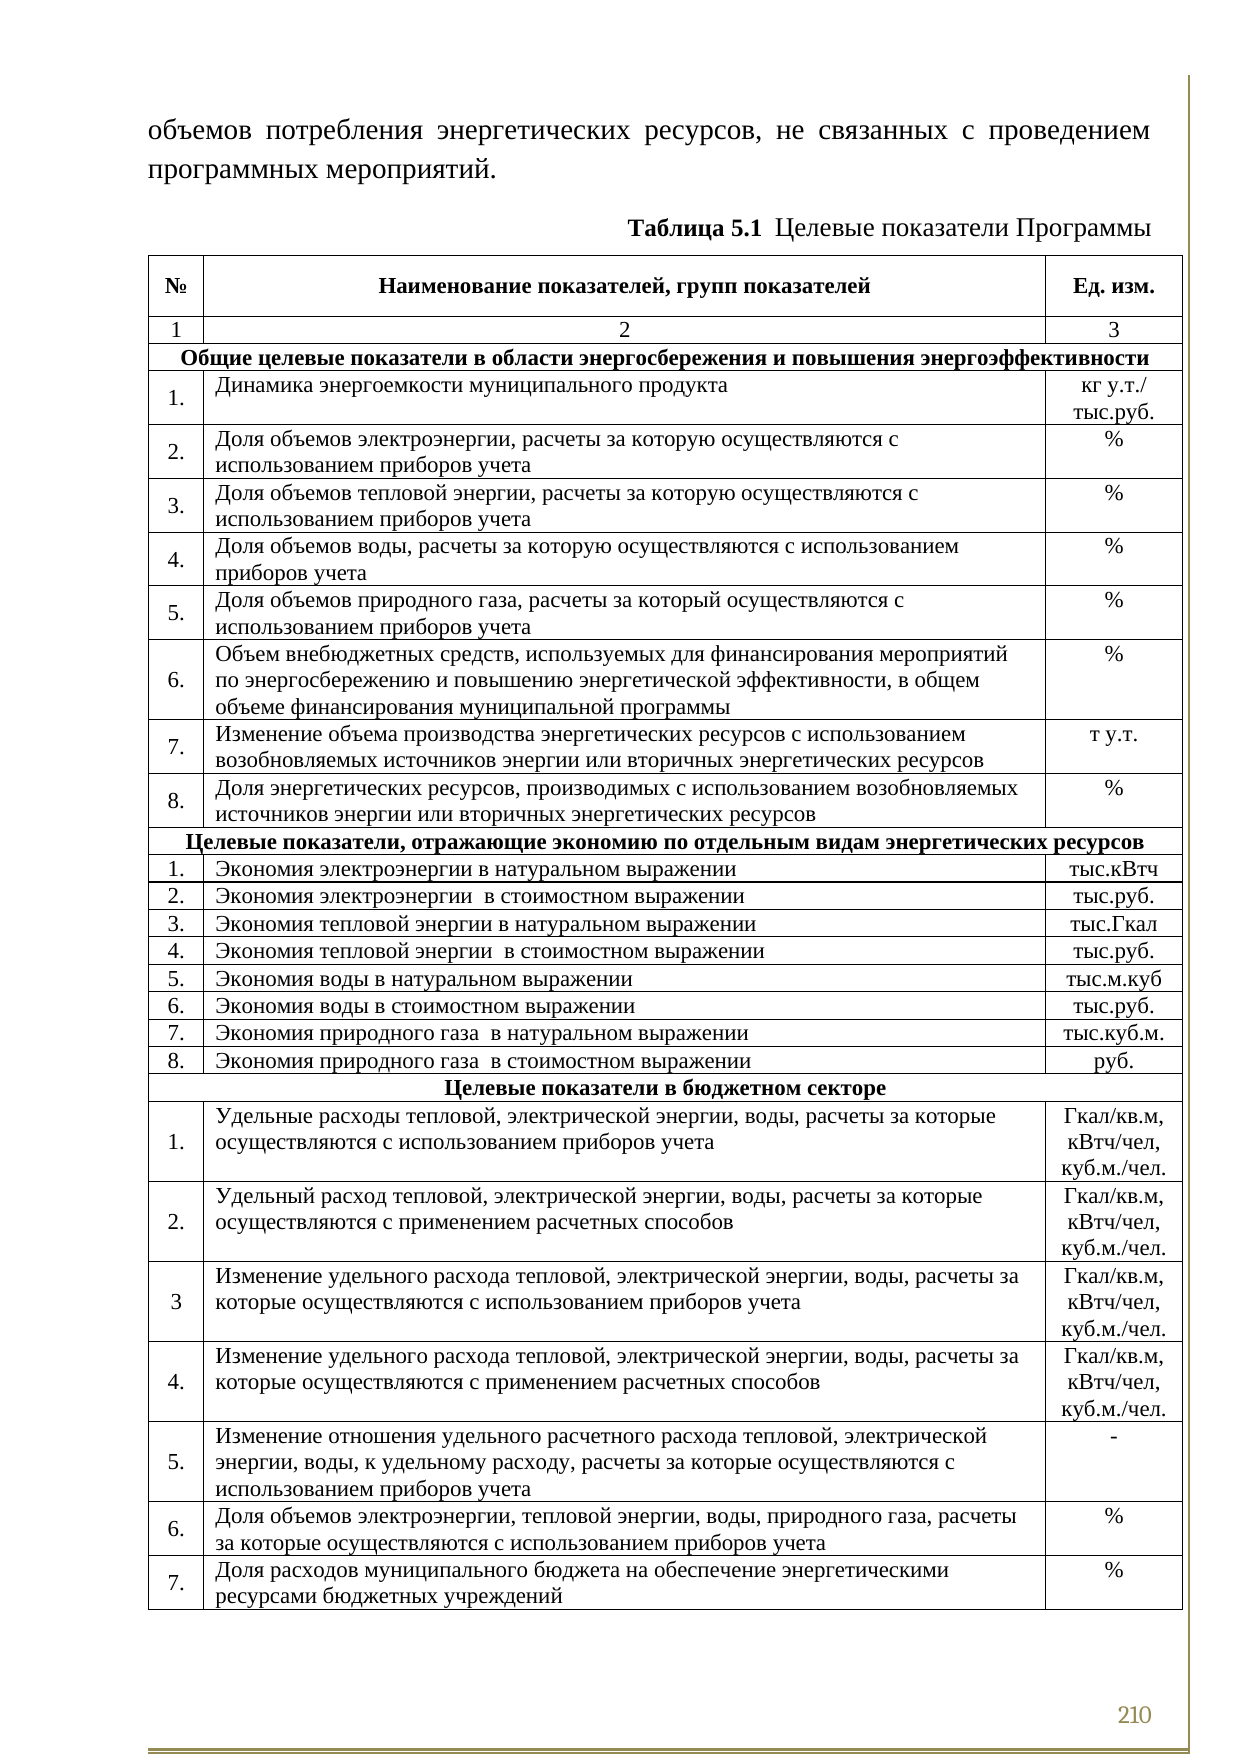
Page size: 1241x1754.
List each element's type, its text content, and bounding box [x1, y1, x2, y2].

table_cell 4. [149, 1342, 203, 1421]
table_cell Доля объемов воды, расчеты за которую осуществляются с использованием приборов учета [204, 533, 1045, 585]
text Таблица 5.1 Целевые показатели Программы [148, 211, 1152, 242]
table_cell Целевые показатели, отражающие экономию по отдельным видам энергетических ресурсов [149, 828, 1182, 854]
table_cell 3. [149, 479, 203, 532]
table_cell 7. [149, 720, 203, 773]
table_cell 1 [149, 317, 203, 343]
table_cell кг у.т./ тыс.руб. [1046, 371, 1182, 424]
table_cell Экономия тепловой энергии в натуральном выражении [204, 910, 1045, 936]
table_cell 5. [149, 1422, 203, 1501]
table_cell Объем внебюджетных средств, используемых для финансирования мероприятий по энергосбережению и повышению энергетической эффективности, в общем объеме финансирования муниципальной программы [204, 640, 1045, 719]
table_cell Общие целевые показатели в области энергосбережения и повышения энергоэффективности [149, 344, 1182, 370]
table_cell 1. [149, 855, 203, 881]
table_cell 2. [149, 1182, 203, 1261]
table_cell Экономия природного газа в стоимостном выражении [204, 1047, 1045, 1073]
table_cell % [1046, 774, 1182, 827]
table_cell руб. [1046, 1047, 1182, 1073]
table_cell Доля расходов муниципального бюджета на обеспечение энергетическими ресурсами бюджетных учреждений [204, 1556, 1045, 1609]
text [148, 112, 1152, 184]
table_cell 5. [149, 965, 203, 991]
table_header Ед. изм. [1046, 256, 1182, 316]
table_cell Изменение удельного расхода тепловой, электрической энергии, воды, расчеты за которые осуществляются с применением расчетных способов [204, 1342, 1045, 1421]
table_cell % [1046, 533, 1182, 585]
table_cell 2 [204, 317, 1045, 343]
table_cell 6. [149, 1502, 203, 1555]
table_cell Изменение удельного расхода тепловой, электрической энергии, воды, расчеты за которые осуществляются с использованием приборов учета [204, 1262, 1045, 1341]
table_cell - [1046, 1422, 1182, 1501]
table_cell тыс.руб. [1046, 992, 1182, 1018]
table_cell 1. [149, 371, 203, 424]
table_cell тыс.руб. [1046, 937, 1182, 964]
table_cell % [1046, 640, 1182, 719]
table_cell Изменение отношения удельного расчетного расхода тепловой, электрической энергии, воды, к удельному расходу, расчеты за которые осуществляются с использованием приборов учета [204, 1422, 1045, 1501]
table_cell Гкал/кв.м, кВтч/чел, куб.м./чел. [1046, 1262, 1182, 1341]
table_cell Удельный расход тепловой, электрической энергии, воды, расчеты за которые осуществляются с применением расчетных способов [204, 1182, 1045, 1261]
table_cell Изменение объема производства энергетических ресурсов с использованием возобновляемых источников энергии или вторичных энергетических ресурсов [204, 720, 1045, 773]
table_cell Гкал/кв.м, кВтч/чел, куб.м./чел. [1046, 1342, 1182, 1421]
table_cell Динамика энергоемкости муниципального продукта [204, 371, 1045, 424]
table_cell Гкал/кв.м, кВтч/чел, куб.м./чел. [1046, 1182, 1182, 1261]
table_cell Экономия воды в натуральном выражении [204, 965, 1045, 991]
table_cell тыс.Гкал [1046, 910, 1182, 936]
table_cell 7. [149, 1020, 203, 1046]
table_cell Гкал/кв.м, кВтч/чел, куб.м./чел. [1046, 1102, 1182, 1181]
table_cell % [1046, 1556, 1182, 1609]
table_cell Целевые показатели в бюджетном секторе [149, 1074, 1182, 1101]
table_cell Доля объемов тепловой энергии, расчеты за которую осуществляются с использованием приборов учета [204, 479, 1045, 532]
table_cell тыс.кВтч [1046, 855, 1182, 881]
table_cell т у.т. [1046, 720, 1182, 773]
table_cell тыс.м.куб [1046, 965, 1182, 991]
table_cell Доля объемов электроэнергии, тепловой энергии, воды, природного газа, расчеты за которые осуществляются с использованием приборов учета [204, 1502, 1045, 1555]
table_cell 6. [149, 640, 203, 719]
table_cell Доля объемов природного газа, расчеты за который осуществляются с использованием приборов учета [204, 586, 1045, 639]
table_cell 3 [149, 1262, 203, 1341]
table_cell 2. [149, 883, 203, 909]
table_cell 3. [149, 910, 203, 936]
table_cell Экономия тепловой энергии в стоимостном выражении [204, 937, 1045, 964]
table_cell 7. [149, 1556, 203, 1609]
table_cell 2. [149, 425, 203, 478]
table_cell 8. [149, 774, 203, 827]
table_cell % [1046, 586, 1182, 639]
table_cell тыс.куб.м. [1046, 1020, 1182, 1046]
table_cell Экономия природного газа в натуральном выражении [204, 1020, 1045, 1046]
table_cell 6. [149, 992, 203, 1018]
table_cell % [1046, 1502, 1182, 1555]
table_cell Доля энергетических ресурсов, производимых с использованием возобновляемых источников энергии или вторичных энергетических ресурсов [204, 774, 1045, 827]
table_cell 4. [149, 937, 203, 964]
table_header Наименование показателей, групп показателей [204, 256, 1045, 316]
table_cell % [1046, 425, 1182, 478]
table_cell 1. [149, 1102, 203, 1181]
table_cell Экономия воды в стоимостном выражении [204, 992, 1045, 1018]
table_cell 4. [149, 533, 203, 585]
table_cell 3 [1046, 317, 1182, 343]
table_cell Экономия электроэнергии в стоимостном выражении [204, 883, 1045, 909]
table_cell Удельные расходы тепловой, электрической энергии, воды, расчеты за которые осуществляются с использованием приборов учета [204, 1102, 1045, 1181]
table_cell Экономия электроэнергии в натуральном выражении [204, 855, 1045, 881]
table_header № [149, 256, 203, 316]
table_cell 5. [149, 586, 203, 639]
table_cell тыс.руб. [1046, 883, 1182, 909]
table_cell Доля объемов электроэнергии, расчеты за которую осуществляются с использованием приборов учета [204, 425, 1045, 478]
table_cell % [1046, 479, 1182, 532]
table_cell 8. [149, 1047, 203, 1073]
